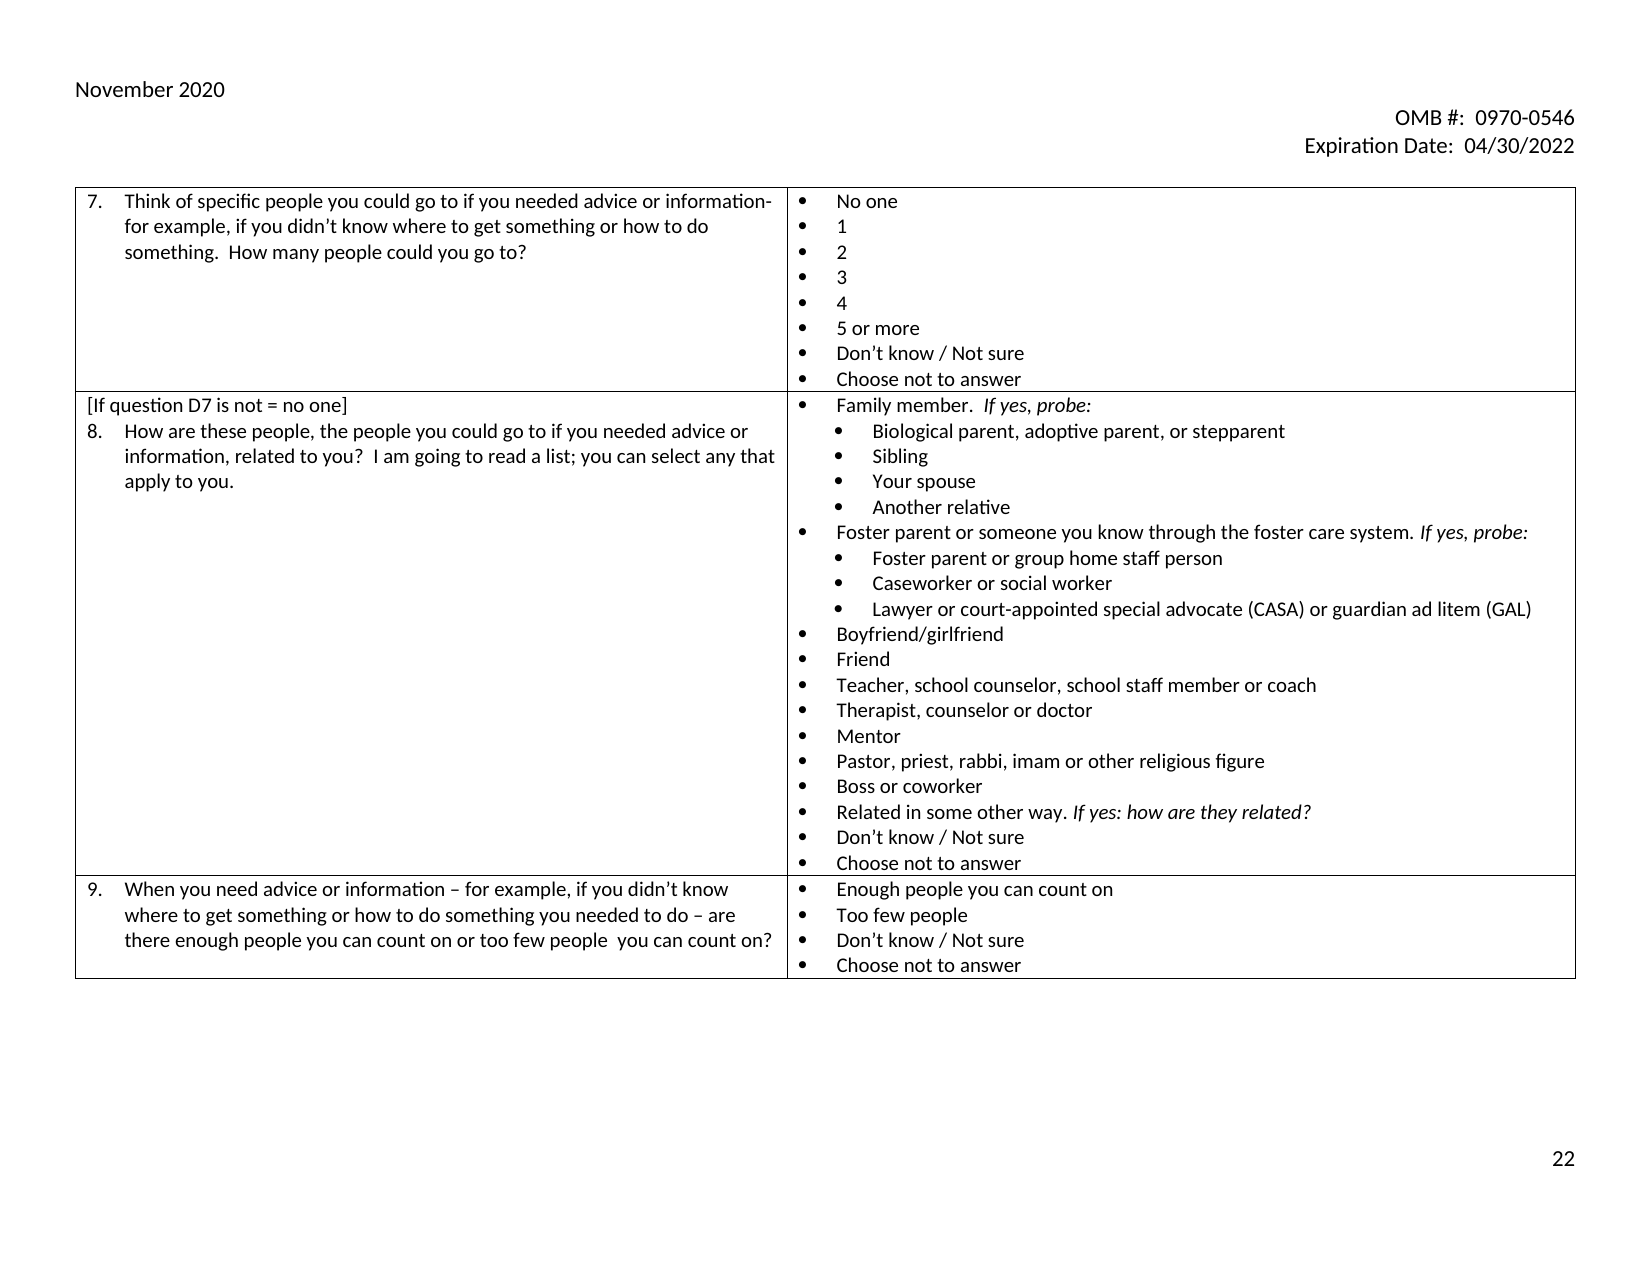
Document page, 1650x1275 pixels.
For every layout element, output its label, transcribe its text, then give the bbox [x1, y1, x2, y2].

table_cell Family member. If yes, probe: Biological parent, adoptive parent, or stepparent Sibling Your spouse Another relative Foster parent or someone you know through the foster care system. If yes, probe: Foster parent or group home staff person Caseworker or social worker Lawyer or court-appointed special advocate (CASA) or guardian ad litem (GAL) Boyfriend/girlfriend Friend Teacher, school counselor, school staff member or coach Therapist, counselor or doctor Mentor Pastor, priest, rabbi, imam or other religious figure Boss or coworker Related in some other way. If yes: how are they related? Don’t know / Not sure Choose not to answer [788, 392, 1575, 875]
table_cell [If question D7 is not = no one] How are these people, the people you could go to if you needed advice or information, related to you? I am going to read a list; you can select any that apply to you. [76, 392, 787, 875]
table_cell When you need advice or information – for example, if you didn’t know where to get something or how to do something you needed to do – are there enough people you can count on or too few people you can count on? [76, 876, 787, 978]
table_cell No one 1 2 3 4 5 or more Don’t know / Not sure Choose not to answer [788, 188, 1575, 391]
table_cell Enough people you can count on Too few people Don’t know / Not sure Choose not to answer [788, 876, 1575, 978]
table_cell Think of specific people you could go to if you needed advice or information- for example, if you didn’t know where to get something or how to do something. How many people could you go to? [76, 188, 787, 391]
